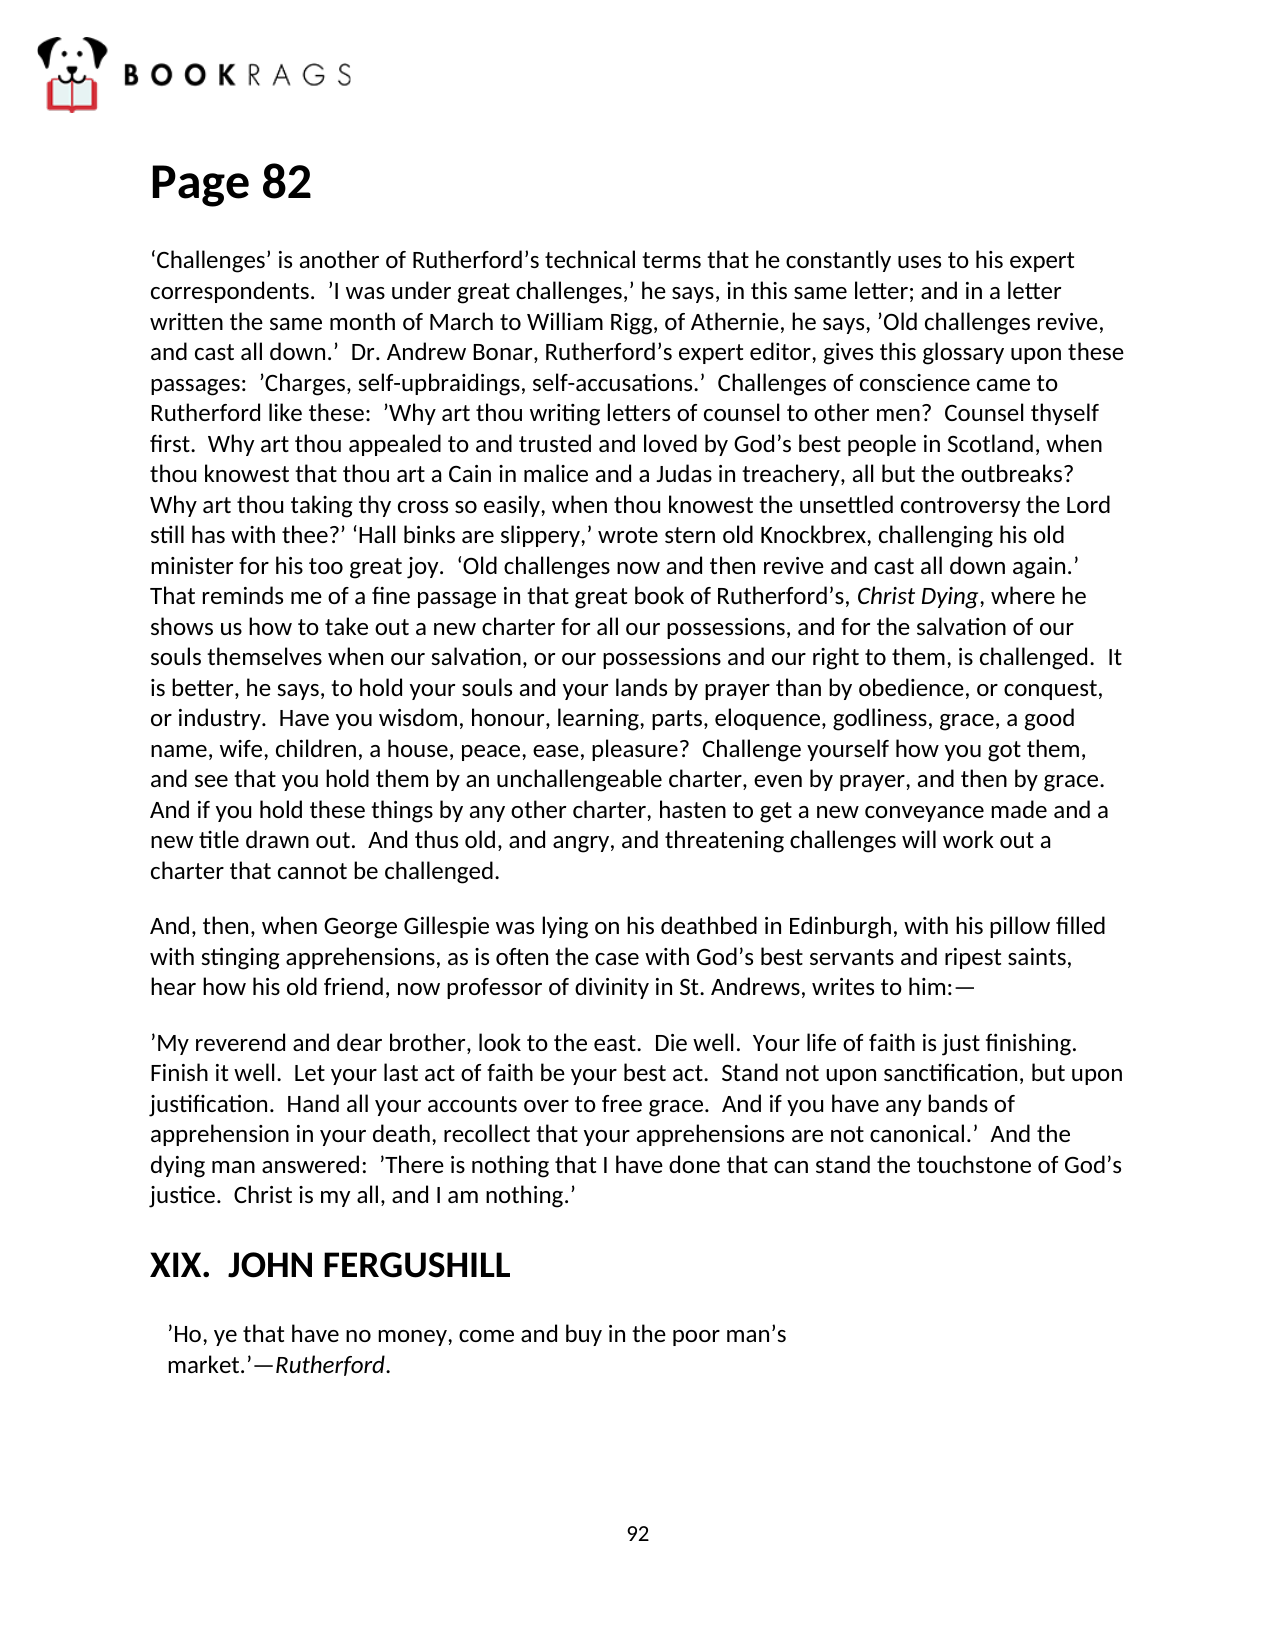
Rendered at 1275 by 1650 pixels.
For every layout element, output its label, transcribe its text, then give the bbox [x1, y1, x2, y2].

text Page 82 [150, 150, 1125, 211]
text And, then, when George Gillespie was lying on his deathbed in Edinburgh, with his pillow filled with stinging apprehensions, as is often the case with God’s best servants and ripest saints, hear how his old friend, now professor of divinity in St. Andrews, writes to him:—­ [150, 911, 1125, 1002]
picture [37, 37, 351, 113]
text XIX. JOHN FERGUSHILL [150, 1241, 1125, 1287]
text ’Ho, ye that have no money, come and buy in the poor man’s market.’—­Rutherford. [150, 1318, 1125, 1379]
text ’My reverend and dear brother, look to the east. Die well. Your life of faith is just finishing. Finish it well. Let your last act of faith be your best act. Stand not upon sanctification, but upon justification. Hand all your accounts over to free grace. And if you have any bands of apprehension in your death, recollect that your apprehensions are not canonical.’ And the dying man answered: ’There is nothing that I have done that can stand the touchstone of God’s justice. Christ is my all, and I am nothing.’ [150, 1027, 1125, 1210]
text ‘Challenges’ is another of Rutherford’s technical terms that he constantly uses to his expert correspondents. ’I was under great challenges,’ he says, in this same letter; and in a letter written the same month of March to William Rigg, of Athernie, he says, ’Old challenges revive, and cast all down.’ Dr. Andrew Bonar, Rutherford’s expert editor, gives this glossary upon these passages: ’Charges, self-upbraidings, self-accusations.’ Challenges of conscience came to Rutherford like these: ’Why art thou writing letters of counsel to other men? Counsel thyself first. Why art thou appealed to and trusted and loved by God’s best people in Scotland, when thou knowest that thou art a Cain in malice and a Judas in treachery, all but the outbreaks? Why art thou taking thy cross so easily, when thou knowest the unsettled controversy the Lord still has with thee?’ ‘Hall binks are slippery,’ wrote stern old Knockbrex, challenging his old minister for his too great joy. ‘Old challenges now and then revive and cast all down again.’ That reminds me of a fine passage in that great book of Rutherford’s, Christ Dying, where he shows us how to take out a new charter for all our possessions, and for the salvation of our souls themselves when our salvation, or our possessions and our right to them, is challenged. It is better, he says, to hold your souls and your lands by prayer than by obedience, or conquest, or industry. Have you wisdom, honour, learning, parts, eloquence, godliness, grace, a good name, wife, children, a house, peace, ease, pleasure? Challenge yourself how you got them, and see that you hold them by an unchallengeable charter, even by prayer, and then by grace. And if you hold these things by any other charter, hasten to get a new conveyance made and a new title drawn out. And thus old, and angry, and threatening challenges will work out a charter that cannot be challenged. [150, 244, 1125, 886]
